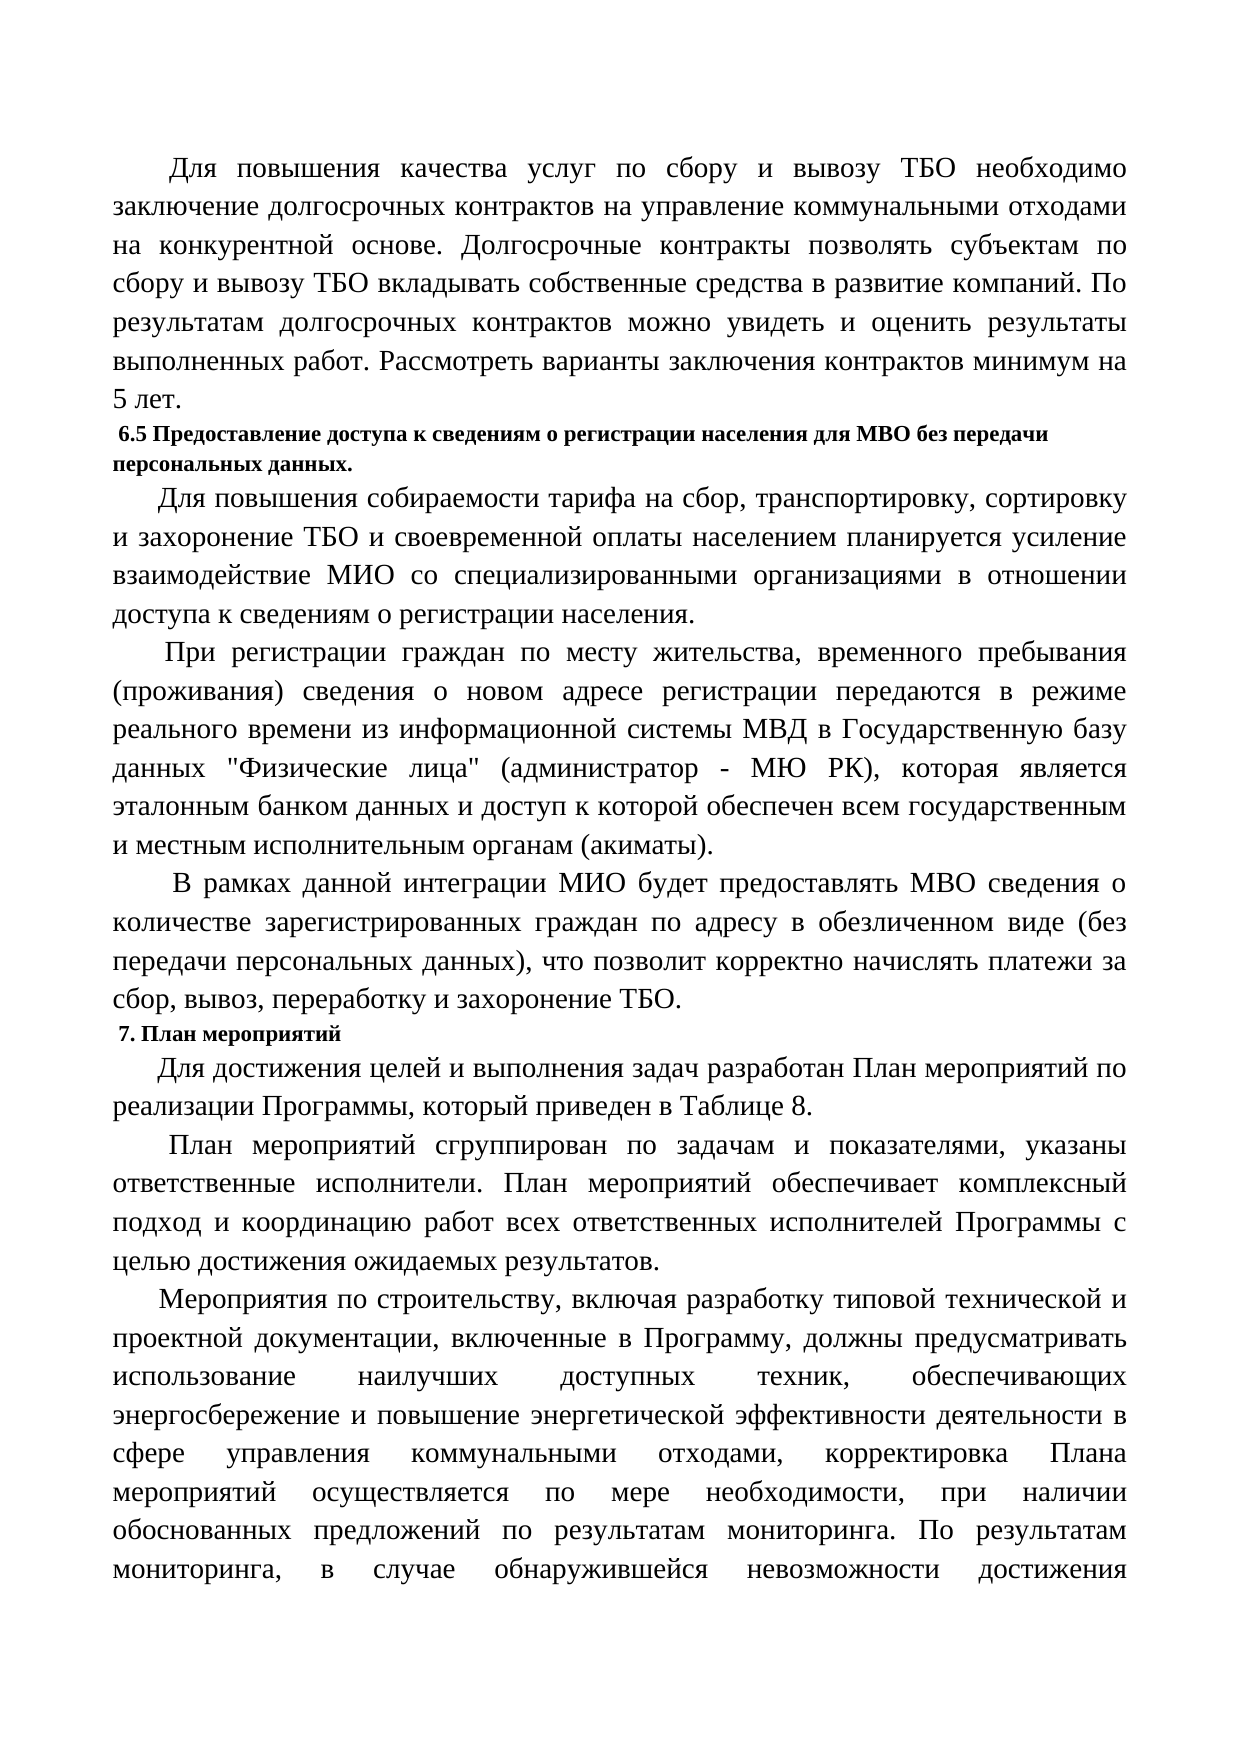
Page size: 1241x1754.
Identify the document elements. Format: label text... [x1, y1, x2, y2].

text Для повышения качества услуг по сбору и вывозу ТБО необходимо заключение долгосрочных контрактов на управление коммунальными отходами на конкурентной основе. Долгосрочные контракты позволять субъектам по сбору и вывозу ТБО вкладывать собственные средства в развитие компаний. По результатам долгосрочных контрактов можно увидеть и оценить результаты выполненных работ. Рассмотреть варианты заключения контрактов минимум на 5 лет. [112, 150, 1128, 415]
text План мероприятий сгруппирован по задачам и показателями, указаны ответственные исполнители. План мероприятий обеспечивает комплексный подход и координацию работ всех ответственных исполнителей Программы с целью достижения ожидаемых результатов. [112, 1127, 1128, 1276]
text 7. План мероприятий [112, 1020, 1128, 1046]
text Для повышения собираемости тарифа на сбор, транспортировку, сортировку и захоронение ТБО и своевременной оплаты населением планируется усиление взаимодействие МИО со специализированными организациями в отношении доступа к сведениям о регистрации населения. [112, 480, 1128, 629]
text Для достижения целей и выполнения задач разработан План мероприятий по реализации Программы, который приведен в Таблице 8. [112, 1050, 1128, 1122]
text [112, 1281, 1128, 1584]
text В рамках данной интеграции МИО будет предоставлять МВО сведения о количестве зарегистрированных граждан по адресу в обезличенном виде (без передачи персональных данных), что позволит корректно начислять платежи за сбор, вывоз, переработку и захоронение ТБО. [112, 866, 1128, 1015]
text При регистрации граждан по месту жительства, временного пребывания (проживания) сведения о новом адресе регистрации передаются в режиме реального времени из информационной системы МВД в Государственную базу данных "Физические лица" (администратор - МЮ РК), которая является эталонным банком данных и доступ к которой обеспечен всем государственным и местным исполнительным органам (акиматы). [112, 634, 1128, 861]
text 6.5 Предоставление доступа к сведениям о регистрации населения для МВО без передачи персональных данных. [112, 420, 1128, 476]
